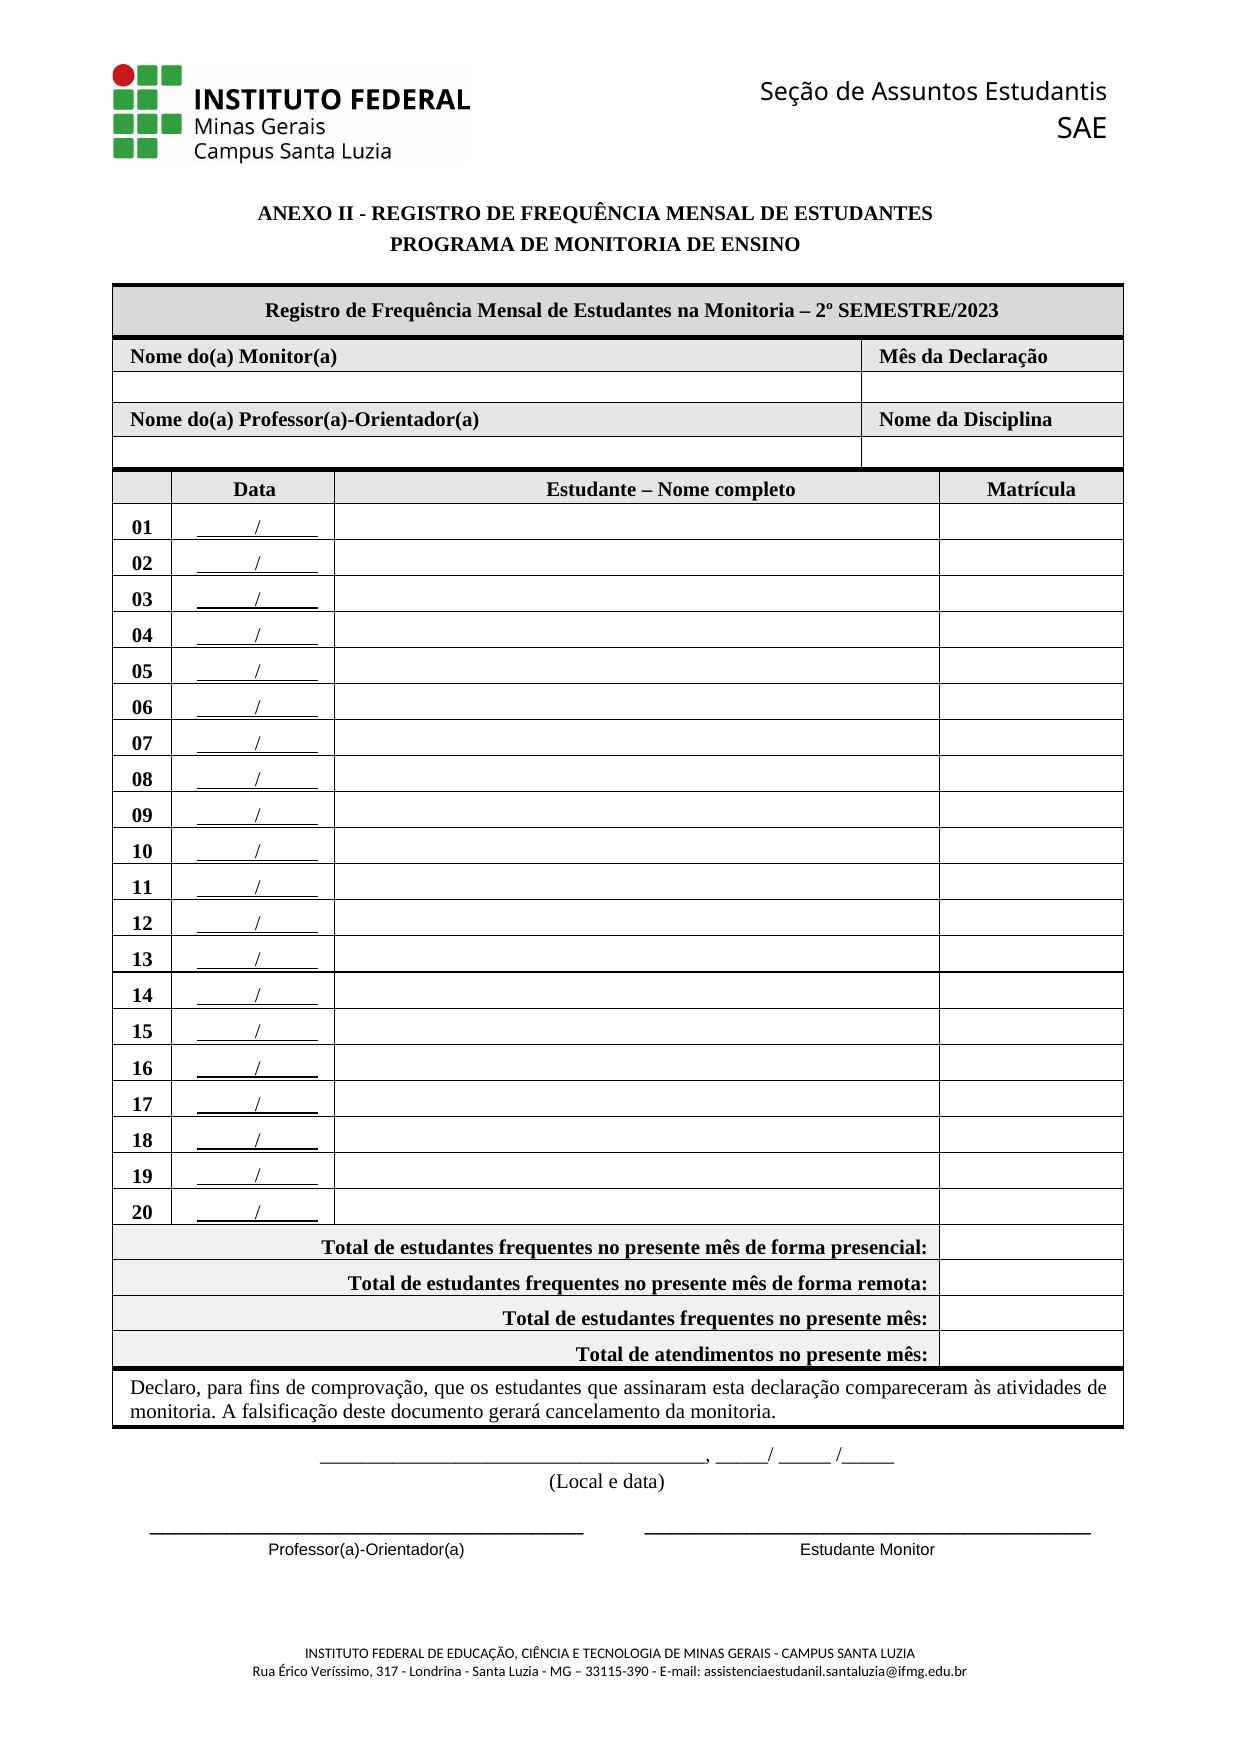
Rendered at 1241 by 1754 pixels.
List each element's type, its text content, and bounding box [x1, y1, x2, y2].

table_cell Nome do(a) Monitor(a) [113, 340, 861, 371]
table_cell 04 [113, 612, 171, 647]
table_cell / [172, 1189, 334, 1224]
table_cell [335, 540, 939, 575]
table_cell 02 [113, 540, 171, 575]
table_cell [940, 936, 1123, 971]
table_cell Declaro, para fins de comprovação, que os estudantes que assinaram esta declaração compareceram às atividades de monitoria. A falsificação deste documento gerará cancelamento da monitoria. [113, 1371, 1123, 1424]
table_cell / [172, 684, 334, 719]
table_cell 12 [113, 900, 171, 935]
table_cell [940, 1081, 1123, 1116]
table_cell [335, 1081, 939, 1116]
table_cell / [172, 792, 334, 827]
table_cell [335, 720, 939, 755]
table_cell 05 [113, 648, 171, 683]
table_cell Mês da Declaração [862, 340, 1123, 371]
table_cell [940, 612, 1123, 647]
table_cell 14 [113, 973, 171, 1007]
table_cell [335, 936, 939, 971]
table_cell [940, 648, 1123, 683]
table_cell 11 [113, 864, 171, 899]
table_cell / [172, 540, 334, 575]
text ANEXO II - REGISTRO DE FREQUÊNCIA MENSAL DE ESTUDANTES [24, 201, 1167, 225]
table_cell [940, 792, 1123, 827]
table_cell Nome do(a) Professor(a)-Orientador(a) [113, 403, 861, 436]
table_cell [940, 973, 1123, 1007]
table_cell [940, 1153, 1123, 1188]
table_cell Matrícula [940, 472, 1123, 503]
table_cell [335, 864, 939, 899]
table_cell [113, 372, 861, 402]
table_cell Data [172, 472, 334, 503]
table_cell [335, 1045, 939, 1079]
table_cell [862, 437, 1123, 467]
table_cell / [172, 1045, 334, 1079]
table_cell 10 [113, 828, 171, 863]
table_cell / [172, 1081, 334, 1116]
table_cell / [172, 756, 334, 791]
table_cell / [172, 1117, 334, 1152]
table_cell [335, 792, 939, 827]
table_cell [335, 1189, 939, 1224]
table_cell 20 [113, 1189, 171, 1224]
table_cell Estudante – Nome completo [335, 472, 939, 503]
text (Local e data) [112, 1469, 1101, 1493]
table_cell [335, 828, 939, 863]
table_cell [940, 684, 1123, 719]
table_cell [940, 1260, 1123, 1295]
table_cell [940, 504, 1123, 539]
table_cell [940, 1117, 1123, 1152]
table_cell Total de estudantes frequentes no presente mês: [113, 1296, 939, 1330]
table_cell [335, 612, 939, 647]
table_cell / [172, 828, 334, 863]
table_cell 09 [113, 792, 171, 827]
table_cell [335, 973, 939, 1007]
table_cell [940, 1331, 1123, 1366]
table_cell [335, 1117, 939, 1152]
table_cell [940, 1045, 1123, 1079]
table_cell Total de atendimentos no presente mês: [113, 1331, 939, 1366]
table_cell [113, 472, 171, 503]
table_cell / [172, 936, 334, 971]
picture [112, 64, 471, 164]
table_cell 18 [113, 1117, 171, 1152]
table_cell 03 [113, 576, 171, 611]
table_cell [862, 372, 1123, 402]
table_cell 19 [113, 1153, 171, 1188]
table_cell 01 [113, 504, 171, 539]
table_cell / [172, 900, 334, 935]
table_cell [940, 828, 1123, 863]
table_cell Total de estudantes frequentes no presente mês de forma presencial: [113, 1225, 939, 1259]
text _____________________________________, _____/ _____ /_____ [112, 1442, 1101, 1466]
table_cell 06 [113, 684, 171, 719]
table_header __________________________________ [125, 1509, 608, 1539]
table_cell [940, 1189, 1123, 1224]
table_cell [940, 576, 1123, 611]
table_cell [940, 900, 1123, 935]
table_cell [113, 437, 861, 467]
table_cell / [172, 864, 334, 899]
table_cell [335, 1153, 939, 1188]
table_cell Nome da Disciplina [862, 403, 1123, 436]
table_cell [335, 684, 939, 719]
table_cell [940, 1225, 1123, 1259]
table_cell / [172, 1153, 334, 1188]
table_cell / [172, 504, 334, 539]
table_cell 07 [113, 720, 171, 755]
table_cell 16 [113, 1045, 171, 1079]
table_cell / [172, 648, 334, 683]
table_cell [940, 1296, 1123, 1330]
table_cell [940, 1009, 1123, 1043]
table_cell [335, 648, 939, 683]
text PROGRAMA DE MONITORIA DE ENSINO [24, 232, 1167, 256]
table_cell [940, 540, 1123, 575]
table_cell [940, 720, 1123, 755]
table_cell Total de estudantes frequentes no presente mês de forma remota: [113, 1260, 939, 1295]
table_cell / [172, 720, 334, 755]
table_cell / [172, 1009, 334, 1043]
table_cell [940, 864, 1123, 899]
table_cell [335, 576, 939, 611]
table_cell / [172, 973, 334, 1007]
table_cell / [172, 612, 334, 647]
table_cell / [172, 576, 334, 611]
table_cell [335, 504, 939, 539]
table_cell 17 [113, 1081, 171, 1116]
table_cell Professor(a)-Orientador(a) [125, 1540, 608, 1563]
table_cell [940, 756, 1123, 791]
table_cell [335, 900, 939, 935]
table_cell [335, 756, 939, 791]
table_cell [335, 1009, 939, 1043]
table_cell 15 [113, 1009, 171, 1043]
table_header ___________________________________ [608, 1509, 1127, 1539]
table_cell 13 [113, 936, 171, 971]
table_cell 08 [113, 756, 171, 791]
table_cell Estudante Monitor [608, 1540, 1127, 1563]
table_header Registro de Frequência Mensal de Estudantes na Monitoria – 2º SEMESTRE/2023 [113, 287, 1123, 335]
